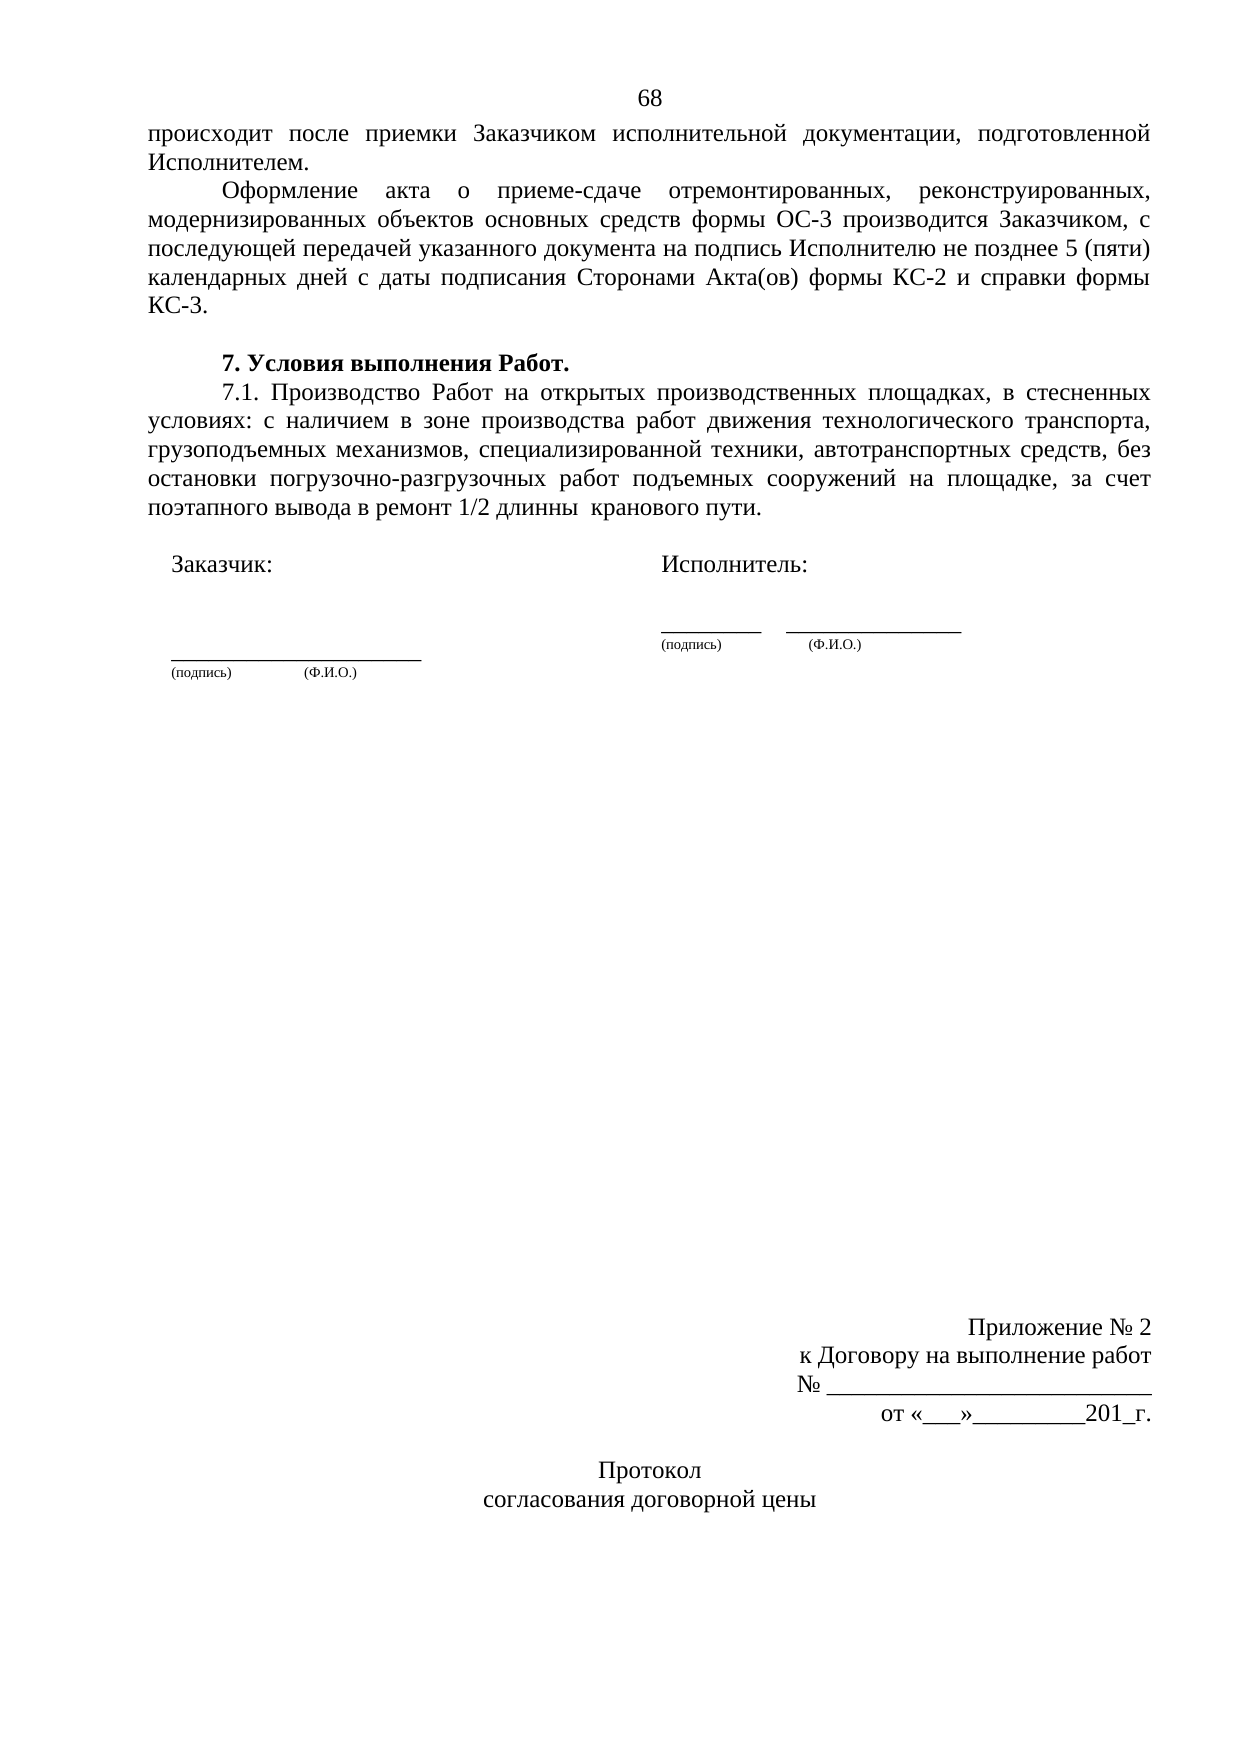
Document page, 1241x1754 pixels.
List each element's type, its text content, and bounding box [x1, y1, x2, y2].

text Протокол [148, 1455, 1152, 1484]
text 7.1. Производство Работ на открытых производственных площадках, в стесненных условиях: с наличием в зоне производства работ движения технологического транспорта, грузоподъемных механизмов, специализированной техники, автотранспортных средств, без остановки погрузочно-разгрузочных работ подъемных сооружений на площадке, за счет поэтапного вывода в ремонт 1/2 длинны кранового пути. [148, 377, 1152, 521]
text согласования договорной цены [148, 1484, 1152, 1513]
text № __________________________ [148, 1369, 1152, 1398]
table_header Заказчик: ____________________ (подпись) (Ф.И.О.) [160, 549, 650, 765]
text к Договору на выполнение работ [148, 1340, 1152, 1369]
text Оформление акта о приеме-сдаче отремонтированных, реконструированных, модернизированных объектов основных средств формы ОС-3 производится Заказчиком, с последующей передачей указанного документа на подпись Исполнителю не позднее 5 (пяти) календарных дней с даты подписания Сторонами Акта(ов) формы КС-2 и справки формы КС-3. [148, 176, 1152, 319]
text от «___»_________201_г. [148, 1398, 1152, 1427]
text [148, 118, 1152, 176]
text 7. Условия выполнения Работ. [148, 348, 1152, 377]
text Приложение № 2 [148, 1312, 1152, 1340]
table_header Исполнитель: ________ ______________ (подпись) (Ф.И.О.) [650, 549, 1081, 765]
